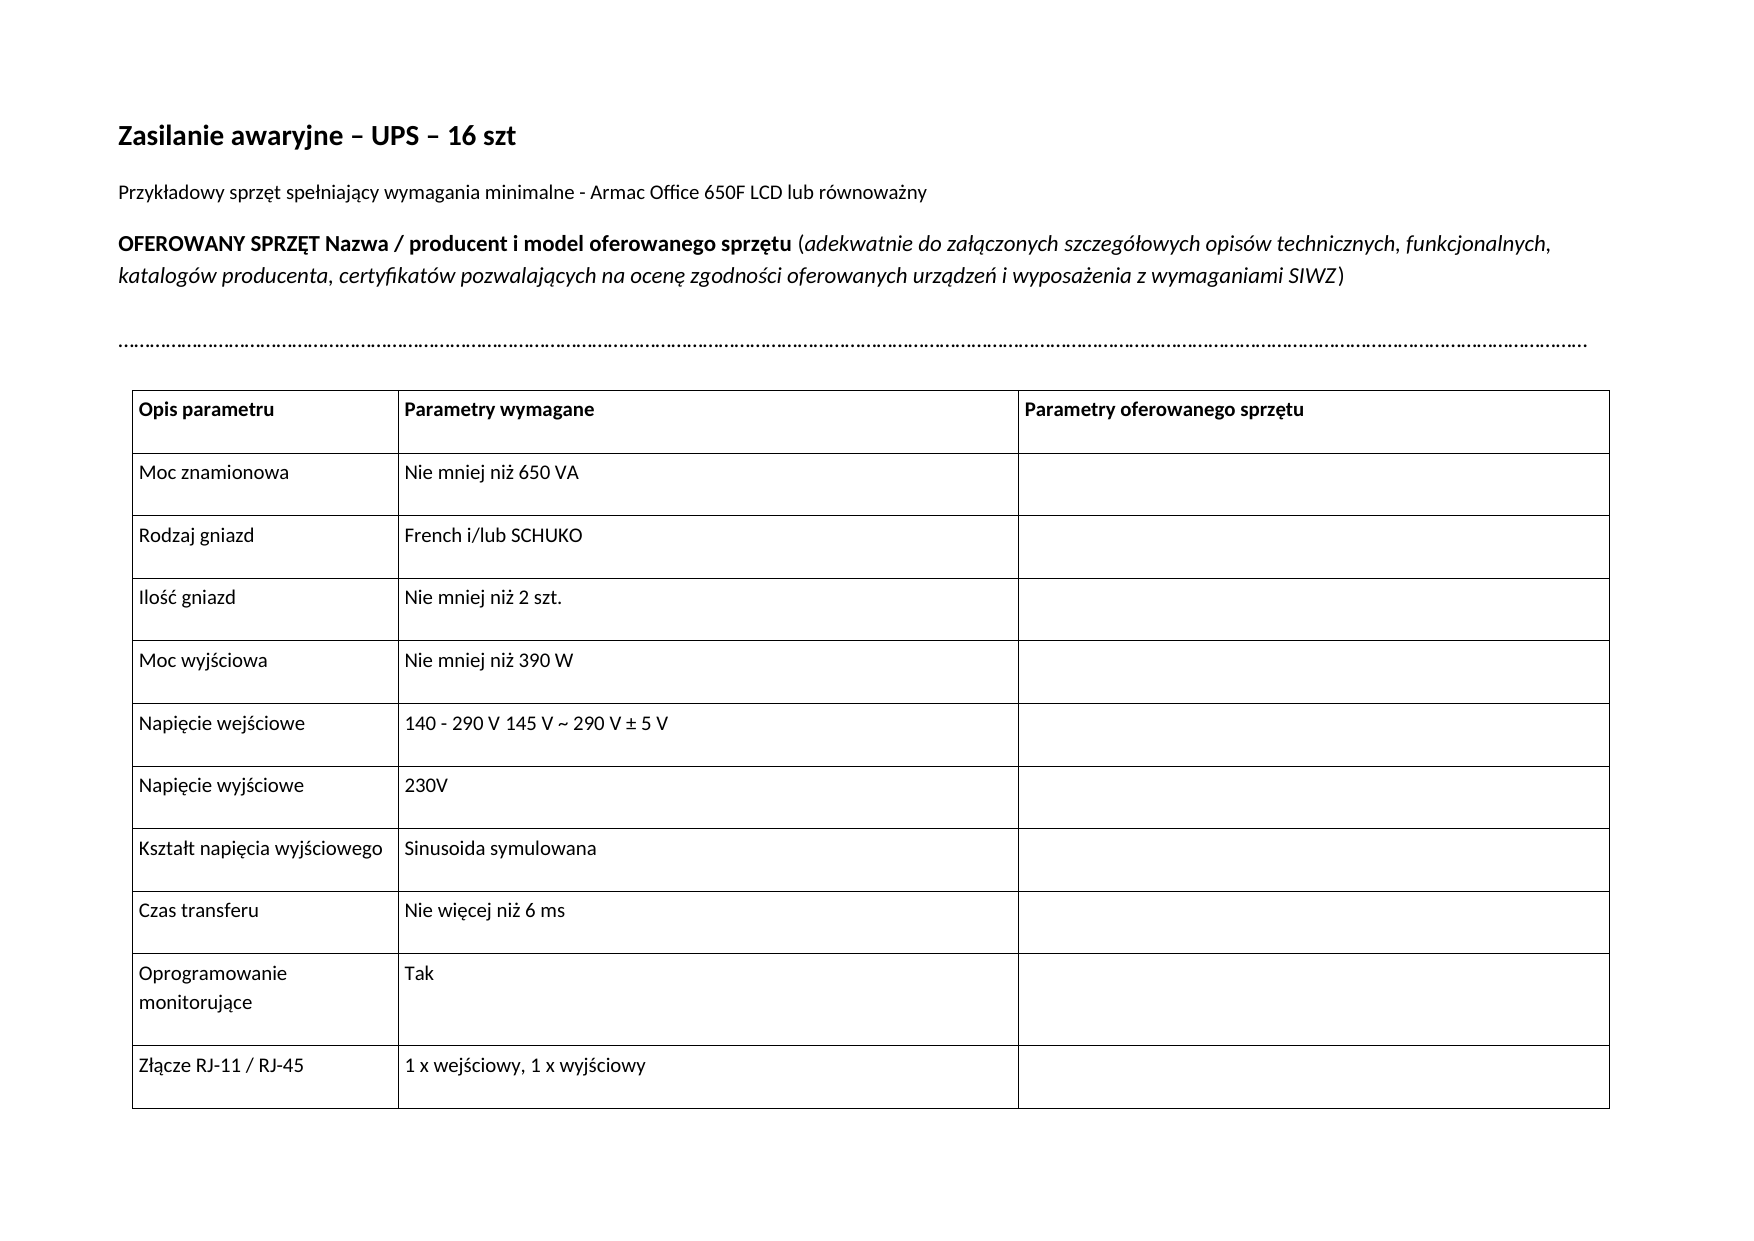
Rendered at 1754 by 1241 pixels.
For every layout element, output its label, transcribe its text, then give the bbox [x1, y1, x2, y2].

table_cell Moc znamionowa [133, 454, 398, 515]
table_cell Tak [399, 954, 1018, 1045]
text Przykładowy sprzęt spełniający wymagania minimalne - Armac Office 650F LCD lub równoważny [118, 179, 1609, 204]
table_cell Nie mniej niż 2 szt. [399, 579, 1018, 640]
table_cell [1019, 704, 1609, 766]
table_header Parametry wymagane [399, 391, 1018, 452]
table_cell Moc wyjściowa [133, 641, 398, 703]
table_cell Czas transferu [133, 892, 398, 953]
table_cell 230V [399, 767, 1018, 828]
text Zasilanie awaryjne – UPS – 16 szt [118, 117, 1609, 153]
table_cell Kształt napięcia wyjściowego [133, 829, 398, 891]
table_cell [1019, 892, 1609, 953]
table_cell [1019, 767, 1609, 828]
table_cell Ilość gniazd [133, 579, 398, 640]
table_cell Złącze RJ-11 / RJ-45 [133, 1046, 398, 1108]
table_cell Nie mniej niż 390 W [399, 641, 1018, 703]
table_cell [1019, 516, 1609, 578]
text OFEROWANY SPRZĘT Nazwa / producent i model oferowanego sprzętu (adekwatnie do załączonych szczegółowych opisów technicznych, funkcjonalnych, katalogów producenta, certyfikatów pozwalających na ocenę zgodności oferowanych urządzeń i wyposażenia z wymaganiami SIWZ) [118, 229, 1609, 289]
table_cell [1019, 641, 1609, 703]
table_cell Oprogramowanie monitorujące [133, 954, 398, 1045]
table_cell French i/lub SCHUKO [399, 516, 1018, 578]
table_cell Sinusoida symulowana [399, 829, 1018, 891]
text ……………………………………………………………………………………………………………………………………………………………………………………………………………………………………………………… [118, 326, 1609, 353]
table_cell [1019, 954, 1609, 1045]
table_cell 1 x wejściowy, 1 x wyjściowy [399, 1046, 1018, 1108]
table_cell [1019, 1046, 1609, 1108]
table_cell Rodzaj gniazd [133, 516, 398, 578]
table_cell 140 - 290 V 145 V ~ 290 V ± 5 V [399, 704, 1018, 766]
table_cell Napięcie wyjściowe [133, 767, 398, 828]
table_header Parametry oferowanego sprzętu [1019, 391, 1609, 452]
table_cell Nie mniej niż 650 VA [399, 454, 1018, 515]
table_cell Nie więcej niż 6 ms [399, 892, 1018, 953]
table_cell [1019, 454, 1609, 515]
table_cell Napięcie wejściowe [133, 704, 398, 766]
table_cell [1019, 579, 1609, 640]
table_header Opis parametru [133, 391, 398, 452]
table_cell [1019, 829, 1609, 891]
